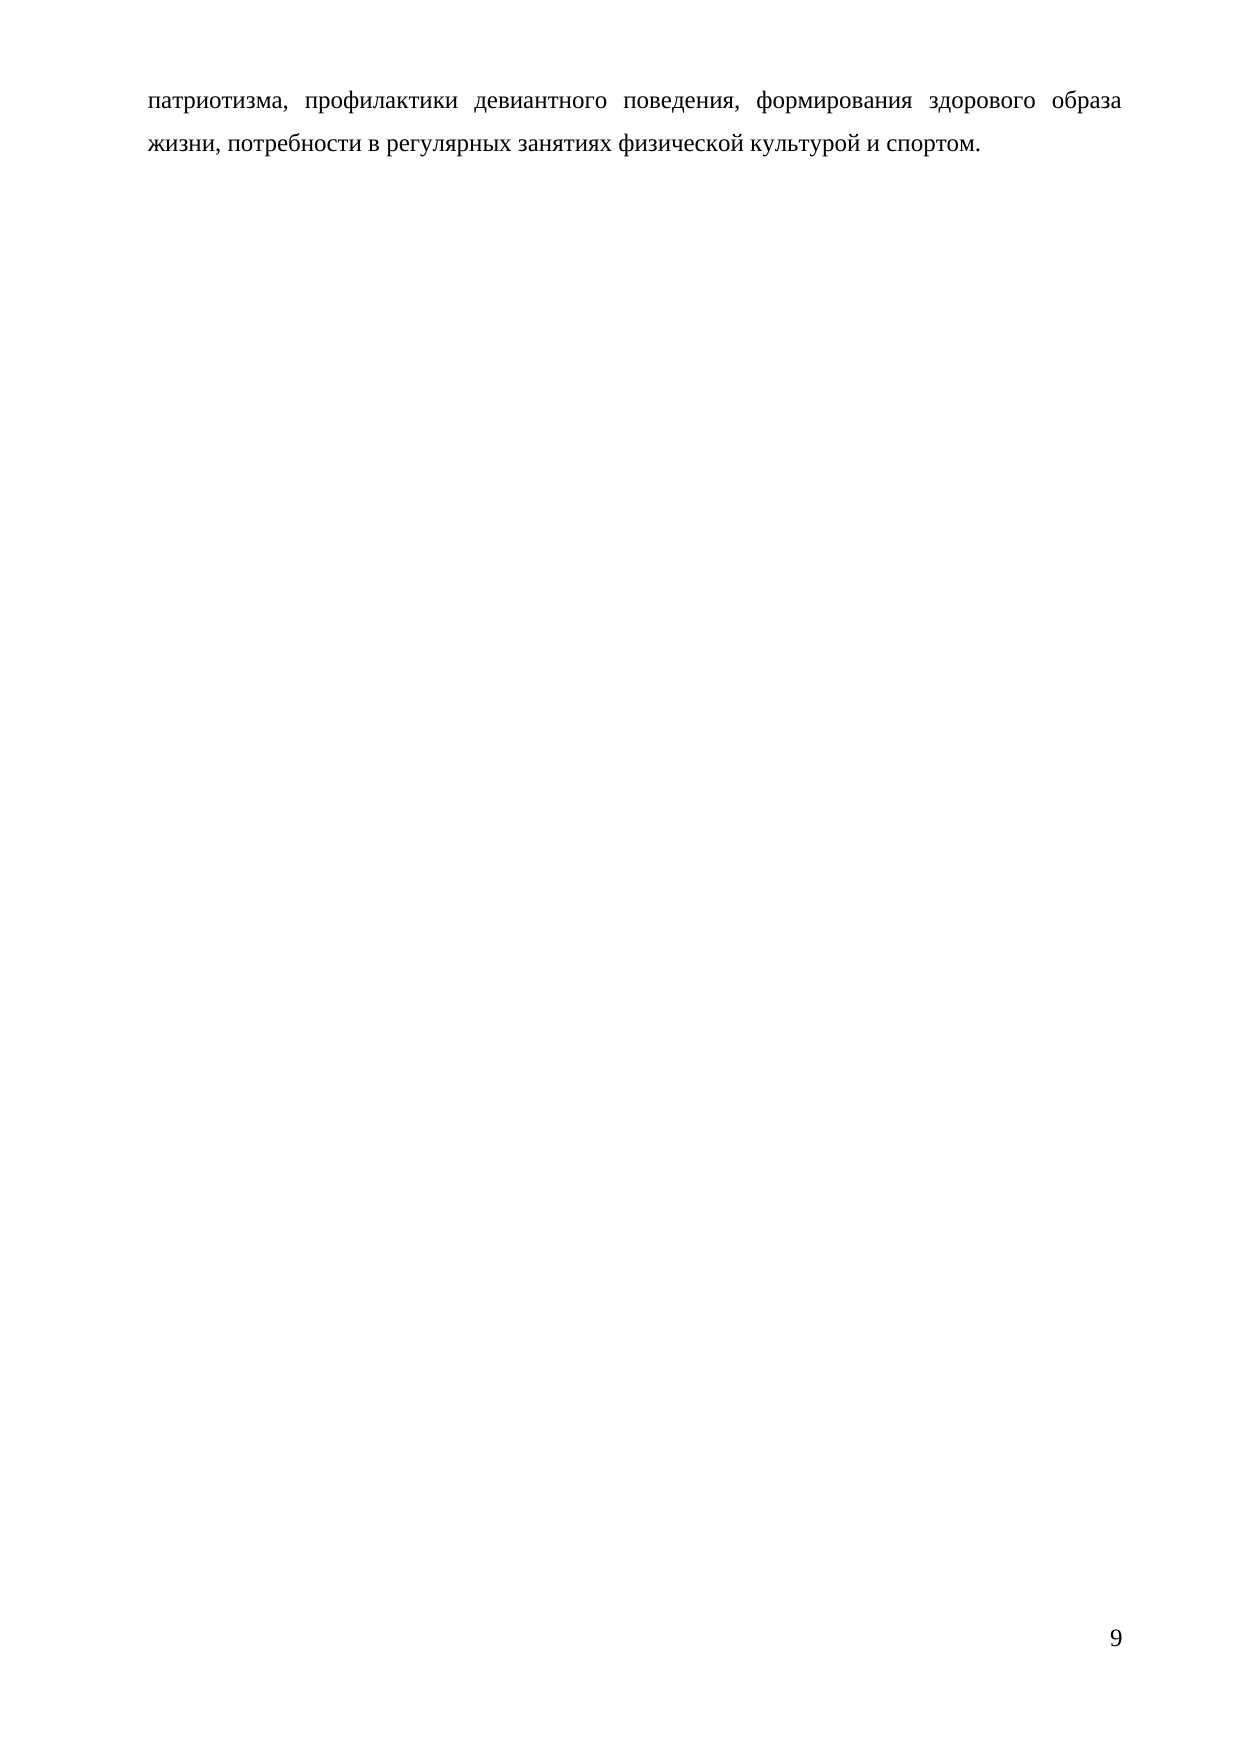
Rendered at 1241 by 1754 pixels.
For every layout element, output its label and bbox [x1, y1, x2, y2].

text [148, 85, 1122, 157]
